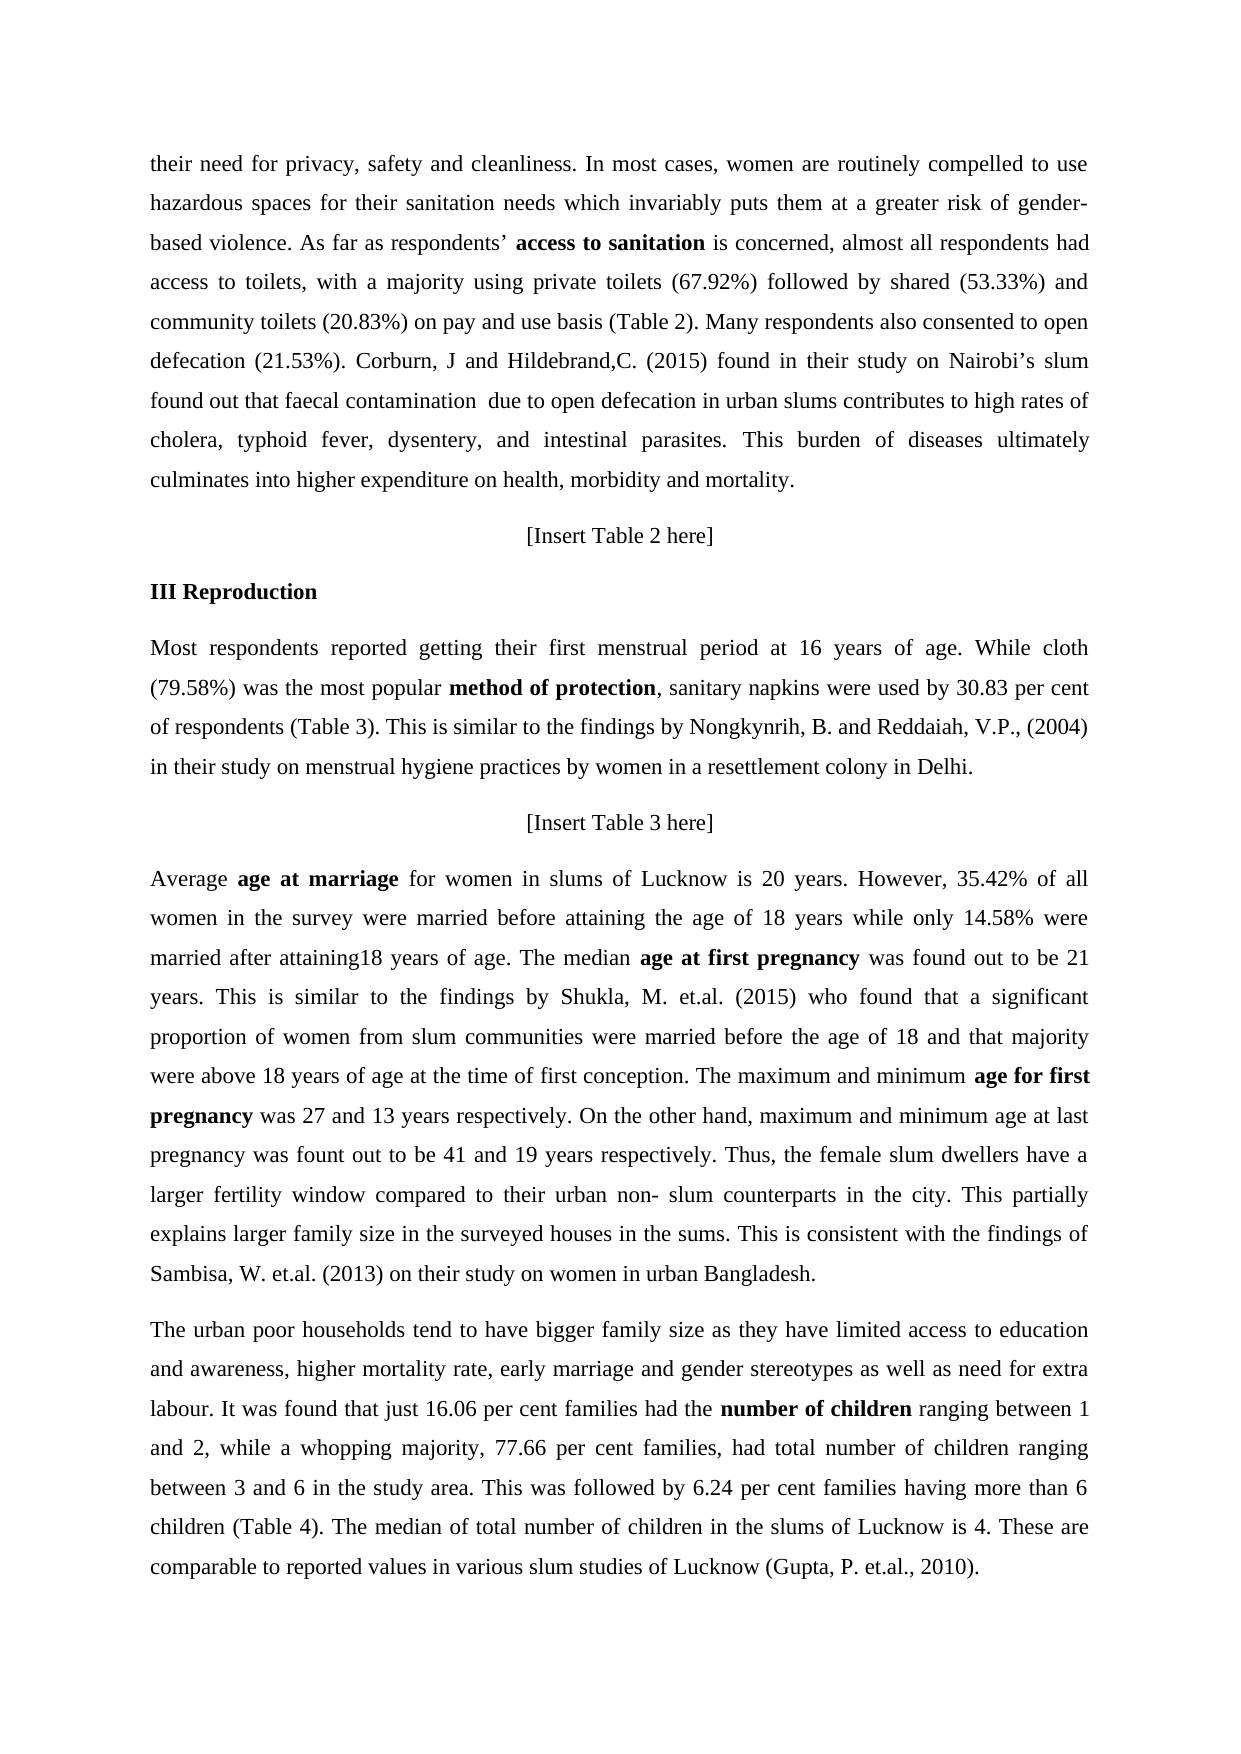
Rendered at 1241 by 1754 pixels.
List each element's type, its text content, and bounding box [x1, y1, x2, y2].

text Most respondents reported getting their first menstrual period at 16 years of age. While cloth (79.58%) was the most popular method of protection, sanitary napkins were used by 30.83 per cent of respondents (Table 3). This is similar to the findings by Nongkynrih, B. and Reddaiah, V.P., (2004) in their study on menstrual hygiene practices by women in a resettlement colony in Delhi. [150, 634, 1090, 779]
text Average age at marriage for women in slums of Lucknow is 20 years. However, 35.42% of all women in the survey were married before attaining the age of 18 years while only 14.58% were married after attaining18 years of age. The median age at first pregnancy was found out to be 21 years. This is similar to the findings by Shukla, M. et.al. (2015) who found that a significant proportion of women from slum communities were married before the age of 18 and that majority were above 18 years of age at the time of first conception. The maximum and minimum age for first pregnancy was 27 and 13 years respectively. On the other hand, maximum and minimum age at last pregnancy was fount out to be 41 and 19 years respectively. Thus, the female slum dwellers have a larger fertility window compared to their urban non- slum counterparts in the city. This partially explains larger family size in the surveyed houses in the sums. This is consistent with the findings of Sambisa, W. et.al. (2013) on their study on women in urban Bangladesh. [150, 865, 1090, 1286]
text The urban poor households tend to have bigger family size as they have limited access to education and awareness, higher mortality rate, early marriage and gender stereotypes as well as need for extra labour. It was found that just 16.06 per cent families had the number of children ranging between 1 and 2, while a whopping majority, 77.66 per cent families, had total number of children ranging between 3 and 6 in the study area. This was followed by 6.24 per cent families having more than 6 children (Table 4). The median of total number of children in the slums of Lucknow is 4. These are comparable to reported values in various slum studies of Lucknow (Gupta, P. et.al., 2010). [150, 1316, 1090, 1579]
text [Insert Table 3 here] [150, 809, 1090, 835]
text [Insert Table 2 here] [150, 522, 1090, 548]
text III Reproduction [150, 578, 1090, 604]
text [150, 150, 1090, 492]
